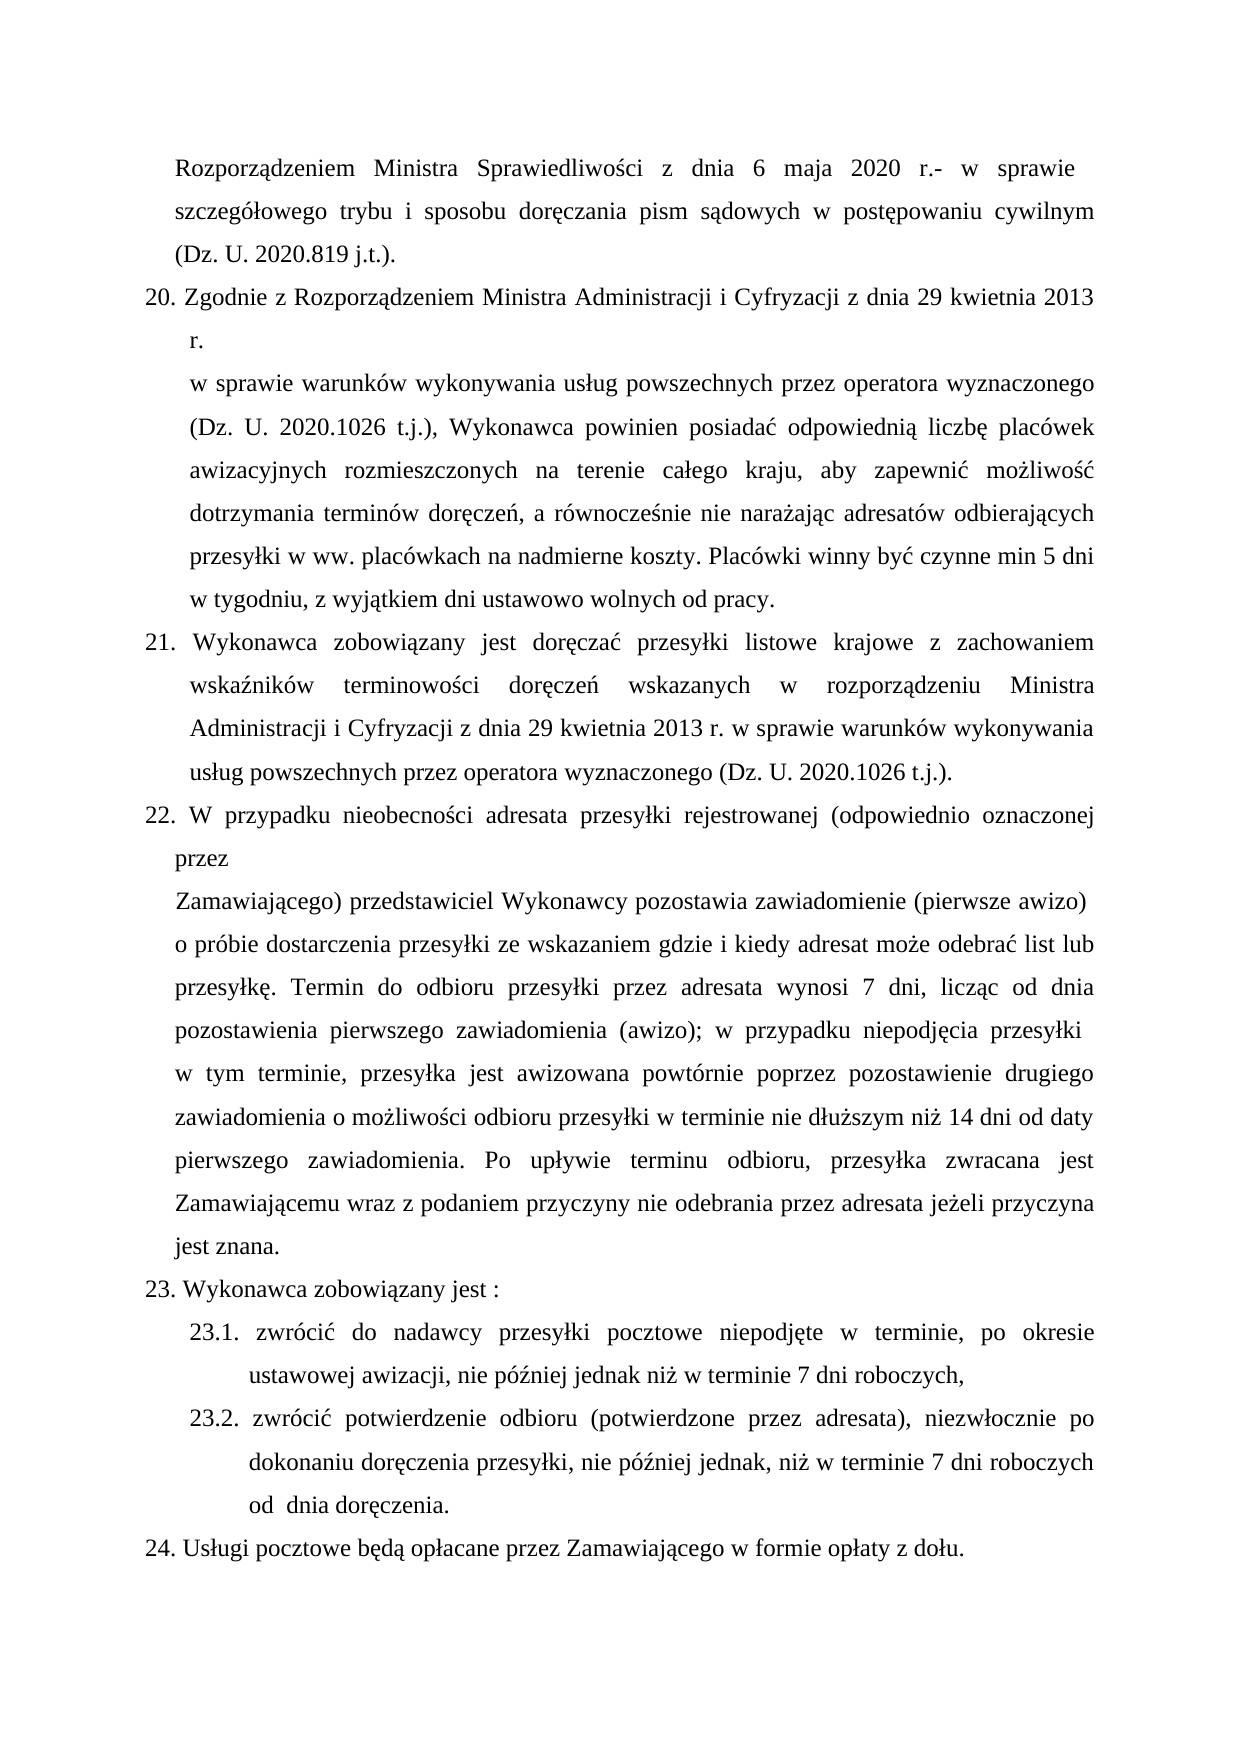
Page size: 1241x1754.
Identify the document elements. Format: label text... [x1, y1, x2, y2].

text 23. Wykonawca zobowiązany jest : [145, 1274, 1095, 1303]
text 22. W przypadku nieobecności adresata przesyłki rejestrowanej (odpowiednio oznaczonej przez [145, 800, 1095, 872]
text 20. Zgodnie z Rozporządzeniem Ministra Administracji i Cyfryzacji z dnia 29 kwietnia 2013 r. w sprawie warunków wykonywania usług powszechnych przez operatora wyznaczonego (Dz. U. 2020.1026 t.j.), Wykonawca powinien posiadać odpowiednią liczbę placówek awizacyjnych rozmieszczonych na terenie całego kraju, aby zapewnić możliwość dotrzymania terminów doręczeń, a równocześnie nie narażając adresatów odbierających przesyłki w ww. placówkach na nadmierne koszty. Placówki winny być czynne min 5 dni w tygodniu, z wyjątkiem dni ustawowo wolnych od pracy. [145, 282, 1095, 613]
text 21. Wykonawca zobowiązany jest doręczać przesyłki listowe krajowe z zachowaniem wskaźników terminowości doręczeń wskazanych w rozporządzeniu Ministra Administracji i Cyfryzacji z dnia 29 kwietnia 2013 r. w sprawie warunków wykonywania usług powszechnych przez operatora wyznaczonego (Dz. U. 2020.1026 t.j.). [145, 627, 1095, 785]
text 24. Usługi pocztowe będą opłacane przez Zamawiającego w formie opłaty z dołu. [145, 1533, 1095, 1562]
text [145, 153, 1095, 268]
text 23.1. zwrócić do nadawcy przesyłki pocztowe niepodjęte w terminie, po okresie ustawowej awizacji, nie później jednak niż w terminie 7 dni roboczych, [189, 1317, 1095, 1389]
text 23.2. zwrócić potwierdzenie odbioru (potwierdzone przez adresata), niezwłocznie po dokonaniu doręczenia przesyłki, nie później jednak, niż w terminie 7 dni roboczych od dnia doręczenia. [189, 1403, 1095, 1518]
text Zamawiającego) przedstawiciel Wykonawcy pozostawia zawiadomienie (pierwsze awizo) o próbie dostarczenia przesyłki ze wskazaniem gdzie i kiedy adresat może odebrać list lub przesyłkę. Termin do odbioru przesyłki przez adresata wynosi 7 dni, licząc od dnia pozostawienia pierwszego zawiadomienia (awizo); w przypadku niepodjęcia przesyłki w tym terminie, przesyłka jest awizowana powtórnie poprzez pozostawienie drugiego zawiadomienia o możliwości odbioru przesyłki w terminie nie dłuższym niż 14 dni od daty pierwszego zawiadomienia. Po upływie terminu odbioru, przesyłka zwracana jest Zamawiającemu wraz z podaniem przyczyny nie odebrania przez adresata jeżeli przyczyna jest znana. [145, 886, 1095, 1260]
